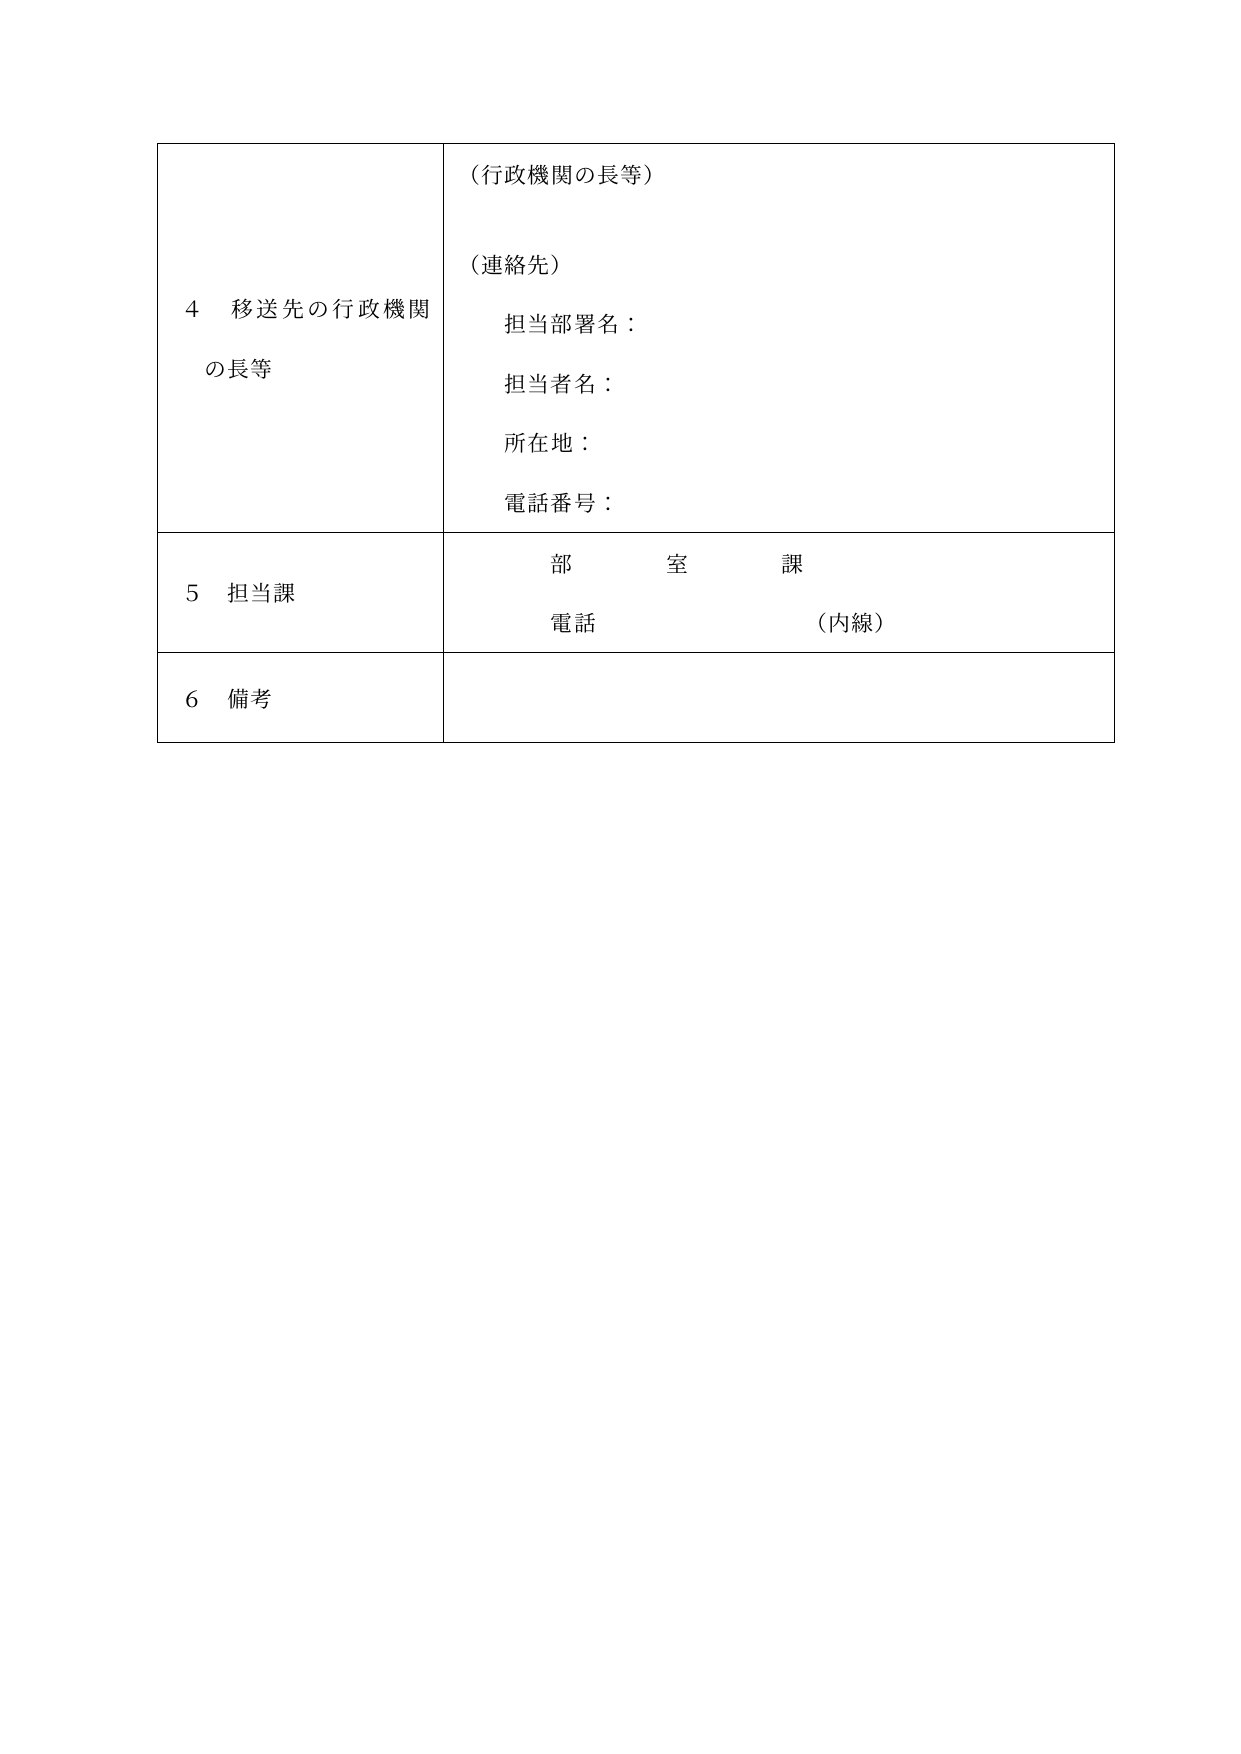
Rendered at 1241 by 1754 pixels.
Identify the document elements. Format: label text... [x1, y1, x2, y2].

table_cell ６ 備考 [158, 653, 443, 742]
table_cell 部 室 課 電話 （内線） [444, 533, 1114, 652]
table_cell ４ 移送先の行政機関の長等 [158, 144, 443, 532]
table_cell [444, 653, 1114, 742]
table_cell ５ 担当課 [158, 533, 443, 652]
table_cell （行政機関の長等） （連絡先） 担当部署名： 担当者名： 所在地： 電話番号： [444, 144, 1114, 532]
